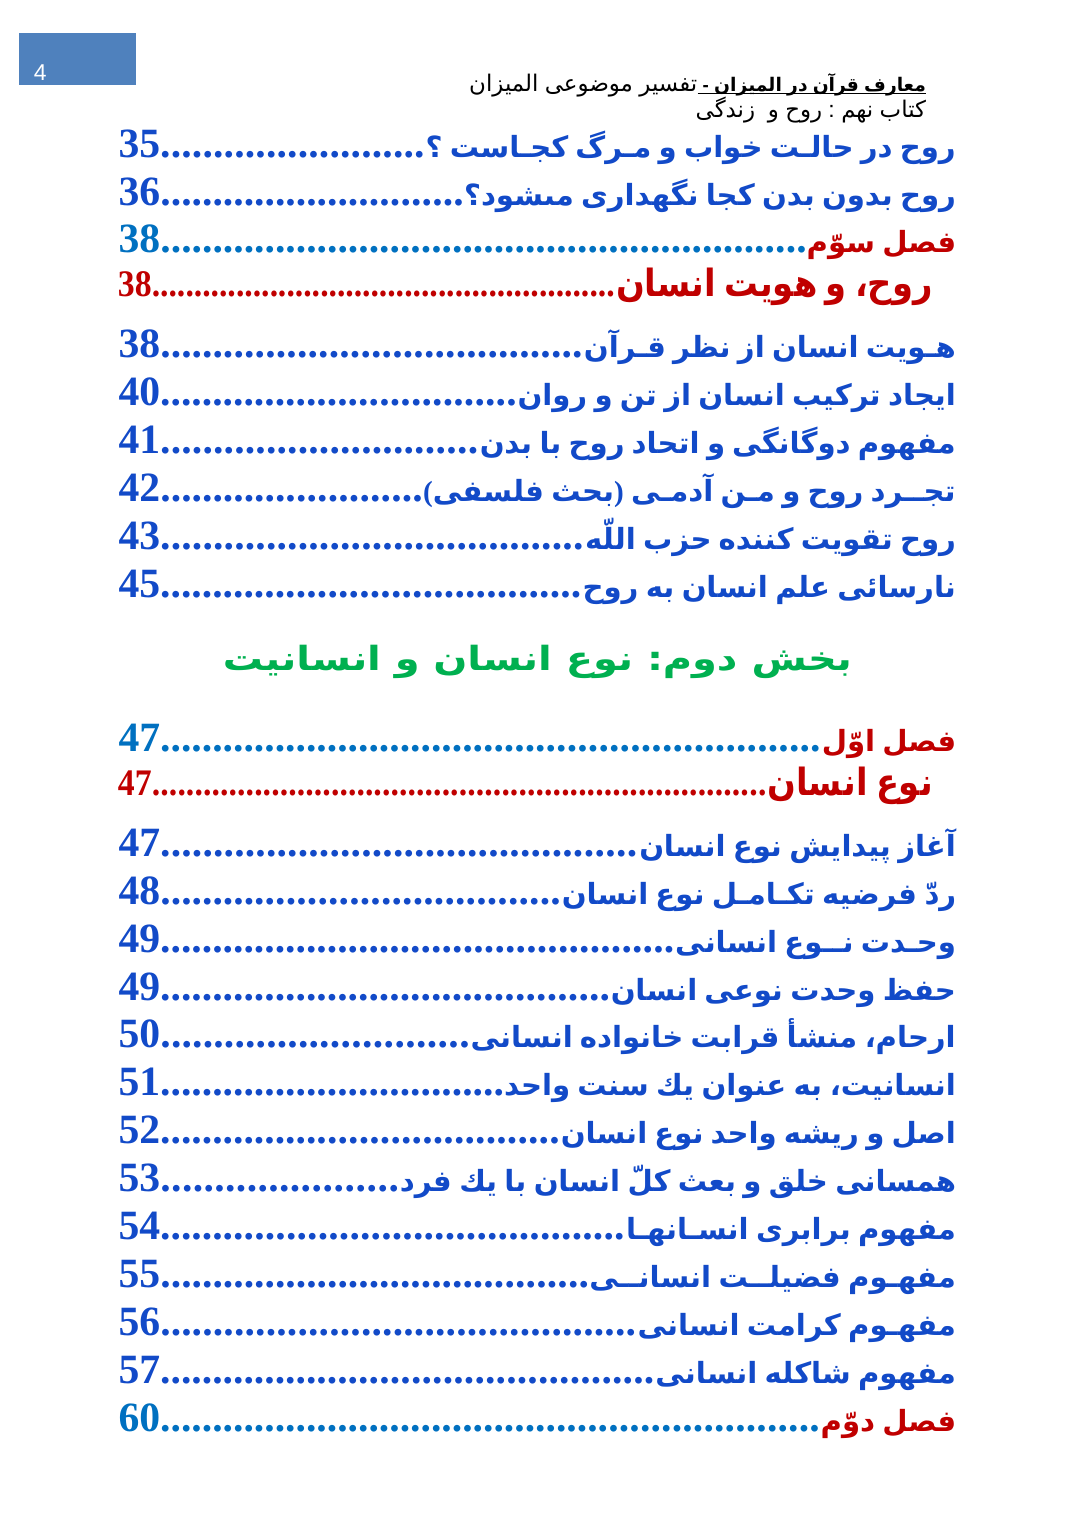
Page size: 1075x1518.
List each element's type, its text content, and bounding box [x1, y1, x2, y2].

text تجــرد روح و مـن آدمـى (بحث فلسفى) 42 [118, 463, 957, 511]
text اصل و ريشه واحد نوع انسان 52 [118, 1105, 957, 1153]
text روح بدون بدن كجا نگهدارى مى‏شود؟ 36 [118, 166, 957, 214]
text وحـدت نــوع انسانى 49 [118, 913, 957, 961]
text فصل سوّم 38 [118, 214, 957, 262]
text روح در حالـت خواب و مـرگ كجـاست ؟ 35 [118, 118, 957, 166]
text مفهوم شاكله انسانى 57 [118, 1344, 957, 1392]
text آغاز پيدايش نوع انسان 47 [118, 817, 957, 865]
subtitle روح، و هويت انسان 38 [118, 262, 934, 305]
text انسانيت، به عنوان يك سنت واحد 51 [118, 1057, 957, 1105]
text مفهـوم فضيلــت انسانــى 55 [118, 1248, 957, 1296]
text فصل اوّل 47 [118, 712, 957, 760]
text روح تقويت كننده حزب اللّه‏ 43 [118, 511, 957, 558]
text ايجاد تركيب انسان از تن و روان 40 [118, 367, 957, 415]
text همسانى خلق و بعث كلّ انسان با يك فرد 53 [118, 1153, 957, 1201]
text ارحام، منشأ قرابت خانواده انسانى 50 [118, 1009, 957, 1057]
text ردّ فرضيه تكـامـل نوع انسان 48 [118, 865, 957, 913]
text مفهـوم كرامت انسانى 56 [118, 1296, 957, 1344]
text فصل دوّم 60 [118, 1392, 957, 1440]
text مفهوم دوگانگى و اتحاد روح با بدن 41 [118, 415, 957, 463]
subtitle نوع انسان 47 [118, 760, 934, 803]
text حفظ وحدت نوعى انسان 49 [118, 961, 957, 1009]
text نارسائى علم انسان به روح 45 [118, 558, 957, 606]
text مفهوم برابرى انسـان‏هـا 54 [118, 1201, 957, 1248]
text بخش دوم: نوع انسان و انسانیت [118, 640, 957, 679]
text هـويت انسان از نظر قـرآن 38 [118, 319, 957, 367]
